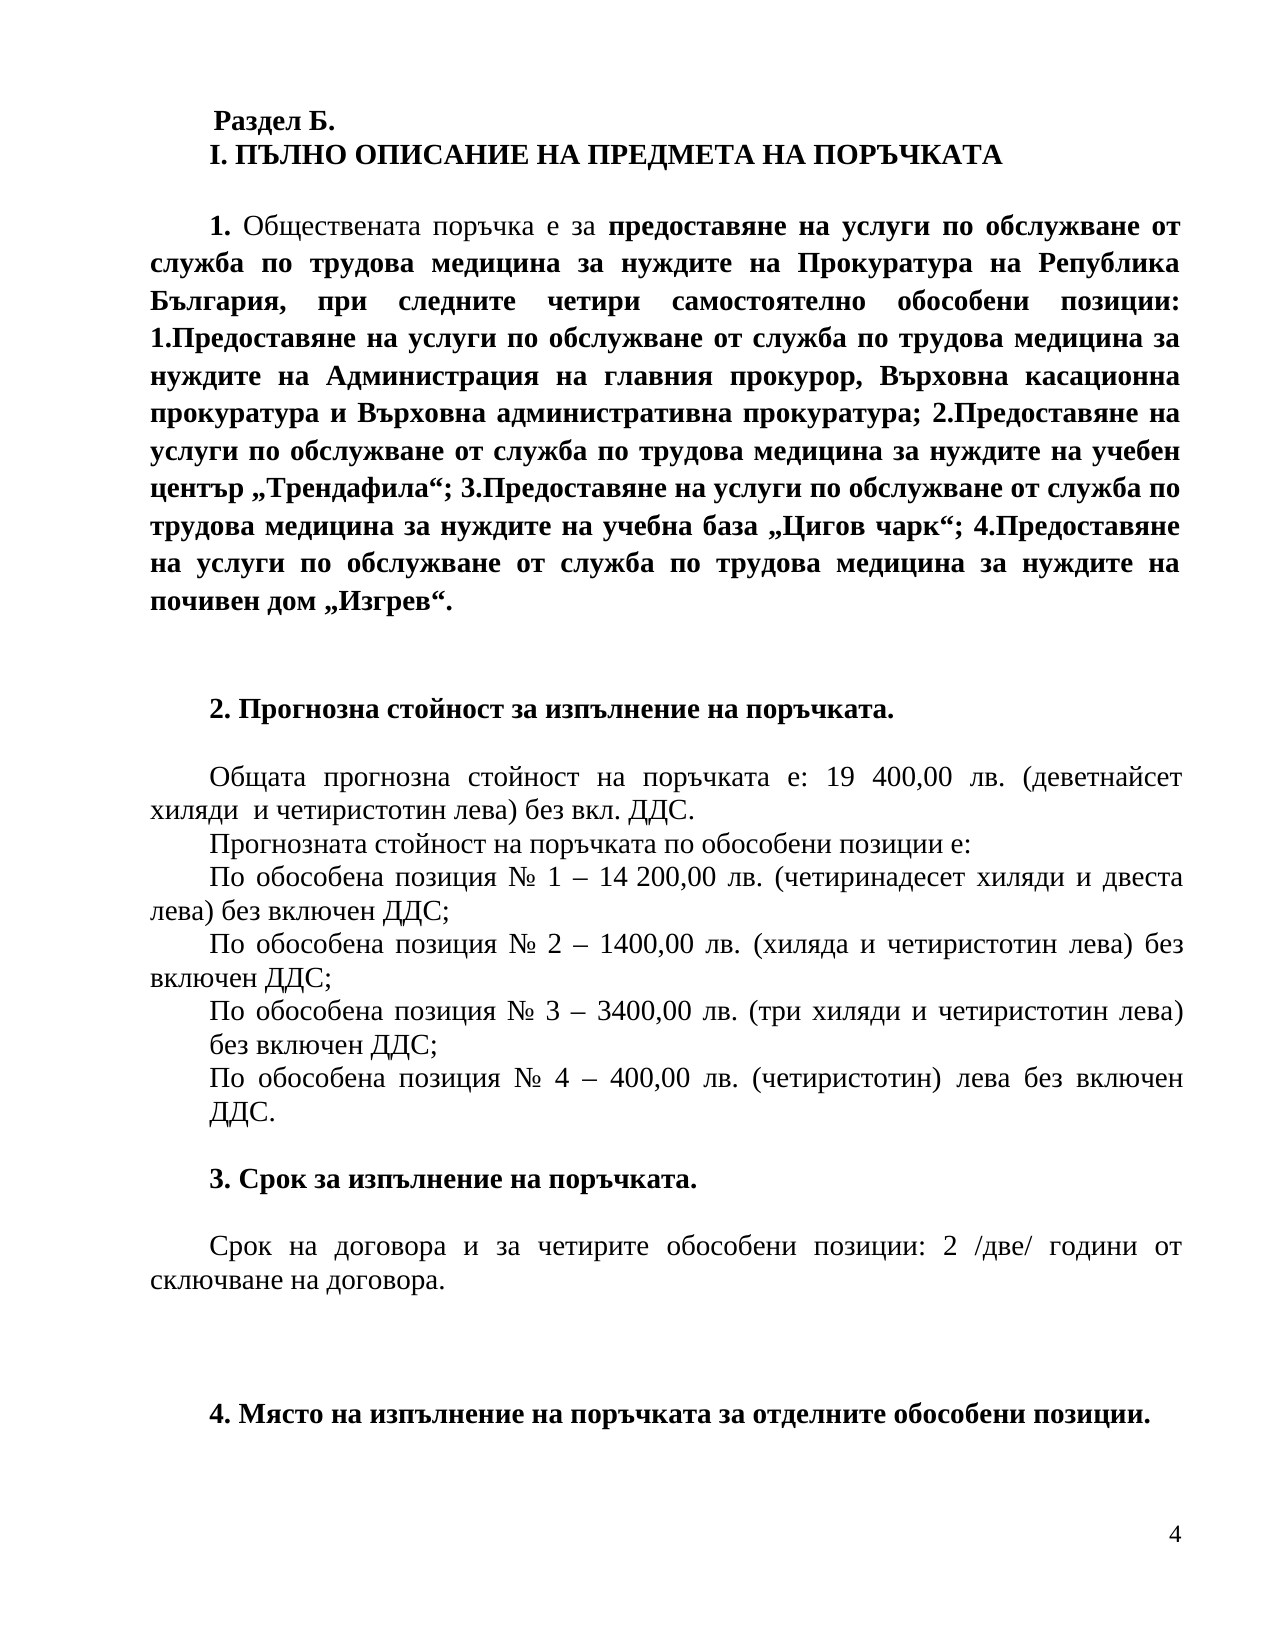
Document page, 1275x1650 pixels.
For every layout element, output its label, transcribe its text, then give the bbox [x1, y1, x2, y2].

text По обособена позиция № 2 – 1400,00 лв. (хиляда и четиристотин лева) без включен ДДС; [150, 926, 1184, 993]
text 2. Прогнозна стойност за изпълнение на поръчката. [150, 692, 1184, 725]
text Срок на договора и за четирите обособени позиции: 2 /две/ години от сключване на договора. [150, 1228, 1184, 1295]
text Прогнозната стойност на поръчката по обособени позиции е: [150, 826, 1184, 859]
text По обособена позиция № 3 – 3400,00 лв. (три хиляди и четиристотин лева) без включен ДДС; [209, 993, 1184, 1061]
text 1. Обществената поръчка е за предоставяне на услуги по обслужване от служба по трудова медицина за нуждите на Прокуратура на Република България, при следните четири самостоятелно обособени позиции: 1.Предоставяне на услуги по обслужване от служба по трудова медицина за нуждите на Администрация на главния прокурор, Върховна касационна прокуратура и Върховна административна прокуратура; 2.Предоставяне на услуги по обслужване от служба по трудова медицина за нуждите на учебен център „Трендафила“; 3.Предоставяне на услуги по обслужване от служба по трудова медицина за нуждите на учебна база „Цигов чарк“; 4.Предоставяне на услуги по обслужване от служба по трудова медицина за нуждите на почивен дом „Изгрев“. [150, 204, 1181, 617]
text Раздел Б. [116, 103, 1230, 137]
text ПЪЛНО ОПИСАНИЕ НА ПРЕДМЕТА НА ПОРЪЧКАТА [150, 137, 1230, 171]
text 3. Срок за изпълнение на поръчката. [150, 1161, 1184, 1195]
text 4. Място на изпълнение на поръчката за отделните обособени позиции. [150, 1396, 1184, 1429]
text По обособена позиция № 1 – 14 200,00 лв. (четиринадесет хиляди и двеста лева) без включен ДДС; [150, 859, 1184, 926]
text Общата прогнозна стойност на поръчката е: 19 400,00 лв. (деветнайсет хиляди и четиристотин лева) без вкл. ДДС. [150, 759, 1184, 826]
text По обособена позиция № 4 – 400,00 лв. (четиристотин) лева без включен ДДС. [209, 1061, 1184, 1128]
